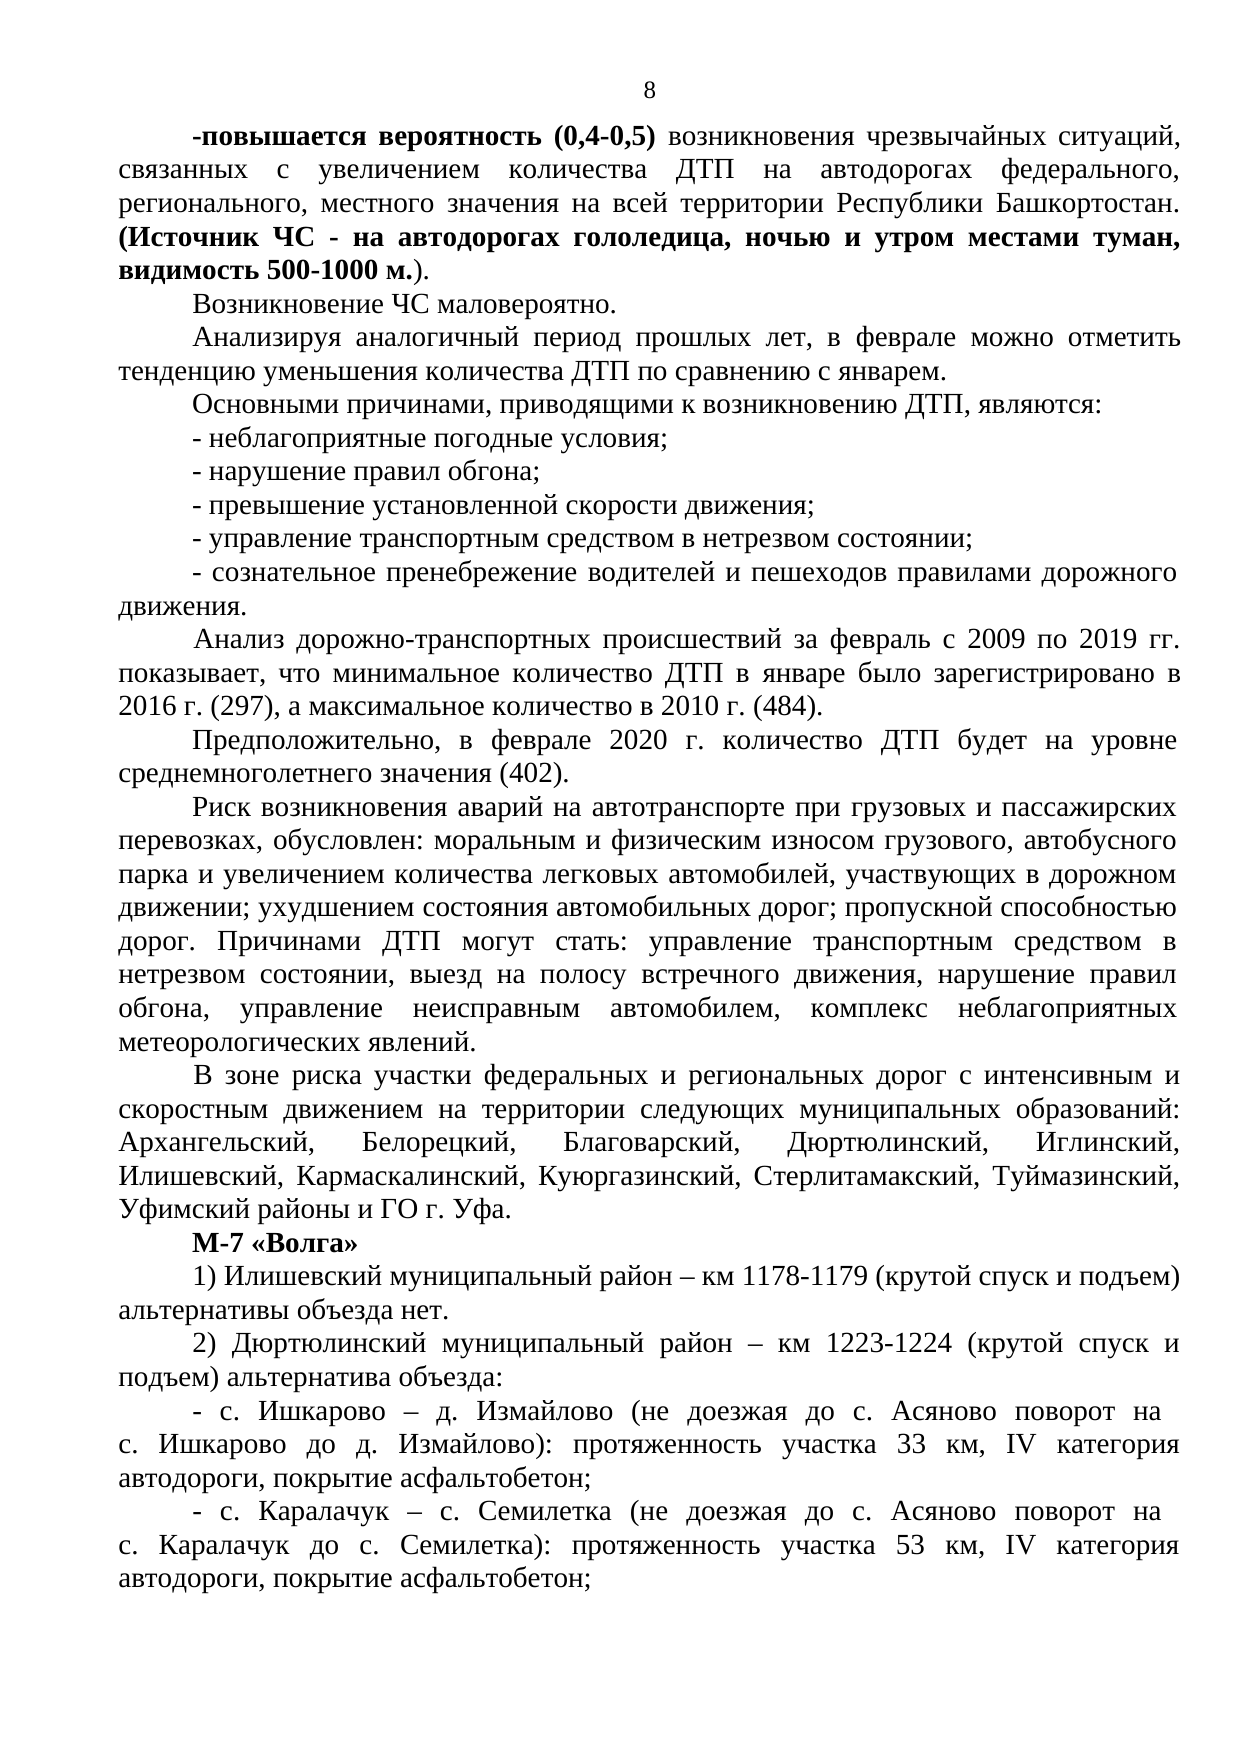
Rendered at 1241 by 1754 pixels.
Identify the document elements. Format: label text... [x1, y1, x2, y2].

text Риск возникновения аварий на автотранспорте при грузовых и пассажирских перевозках, обусловлен: моральным и физическим износом грузового, автобусного парка и увеличением количества легковых автомобилей, участвующих в дорожном движении; ухудшением состояния автомобильных дорог; пропускной способностью дорог. Причинами ДТП могут стать: управление транспортным средством в нетрезвом состоянии, выезд на полосу встречного движения, нарушение правил обгона, управление неисправным автомобилем, комплекс неблагоприятных метеорологических явлений. [118, 789, 1178, 1057]
text 1) Илишевский муниципальный район – км 1178-1179 (крутой спуск и подъем) альтернативы объезда нет. [118, 1258, 1181, 1326]
text Предположительно, в феврале 2020 г. количество ДТП будет на уровне среднемноголетнего значения (402). [118, 722, 1178, 789]
text - сознательное пренебрежение водителей и пешеходов правилами дорожного движения. [118, 554, 1178, 621]
text Анализируя аналогичный период прошлых лет, в феврале можно отметить тенденцию уменьшения количества ДТП по сравнению с январем. [118, 319, 1181, 386]
text - управление транспортным средством в нетрезвом состоянии; [118, 521, 1178, 554]
text -повышается вероятность (0,4-0,5) возникновения чрезвычайных ситуаций, связанных с увеличением количества ДТП на автодорогах федерального, регионального, местного значения на всей территории Республики Башкортостан. (Источник ЧС - на автодорогах гололедица, ночью и утром местами туман, видимость 500-1000 м.). [118, 118, 1181, 286]
text - неблагоприятные погодные условия; [118, 420, 1178, 453]
text 2) Дюртюлинский муниципальный район – км 1223-1224 (крутой спуск и подъем) альтернатива объезда: [118, 1326, 1181, 1393]
text В зоне риска участки федеральных и региональных дорог с интенсивным и скоростным движением на территории следующих муниципальных образований: Архангельский, Белорецкий, Благоварский, Дюртюлинский, Иглинский, Илишевский, Кармаскалинский, Куюргазинский, Стерлитамакский, Туймазинский, Уфимский районы и ГО г. Уфа. [118, 1057, 1181, 1225]
text - с. Ишкарово – д. Измайлово (не доезжая до с. Асяново поворот на с. Ишкарово до д. Измайлово): протяженность участка 33 км, IV категория автодороги, покрытие асфальтобетон; [118, 1393, 1181, 1493]
text Анализ дорожно-транспортных происшествий за февраль с 2009 по 2019 гг. показывает, что минимальное количество ДТП в январе было зарегистрировано в 2016 г. (297), а максимальное количество в 2010 г. (484). [118, 621, 1181, 722]
text Возникновение ЧС маловероятно. [118, 286, 1178, 319]
text - превышение установленной скорости движения; [118, 487, 1178, 521]
text Основными причинами, приводящими к возникновению ДТП, являются: [118, 386, 1178, 420]
text М-7 «Волга» [118, 1225, 1181, 1258]
text - с. Каралачук – с. Семилетка (не доезжая до с. Асяново поворот на с. Каралачук до с. Семилетка): протяженность участка 53 км, IV категория автодороги, покрытие асфальтобетон; [118, 1493, 1181, 1594]
text - нарушение правил обгона; [118, 453, 1178, 487]
